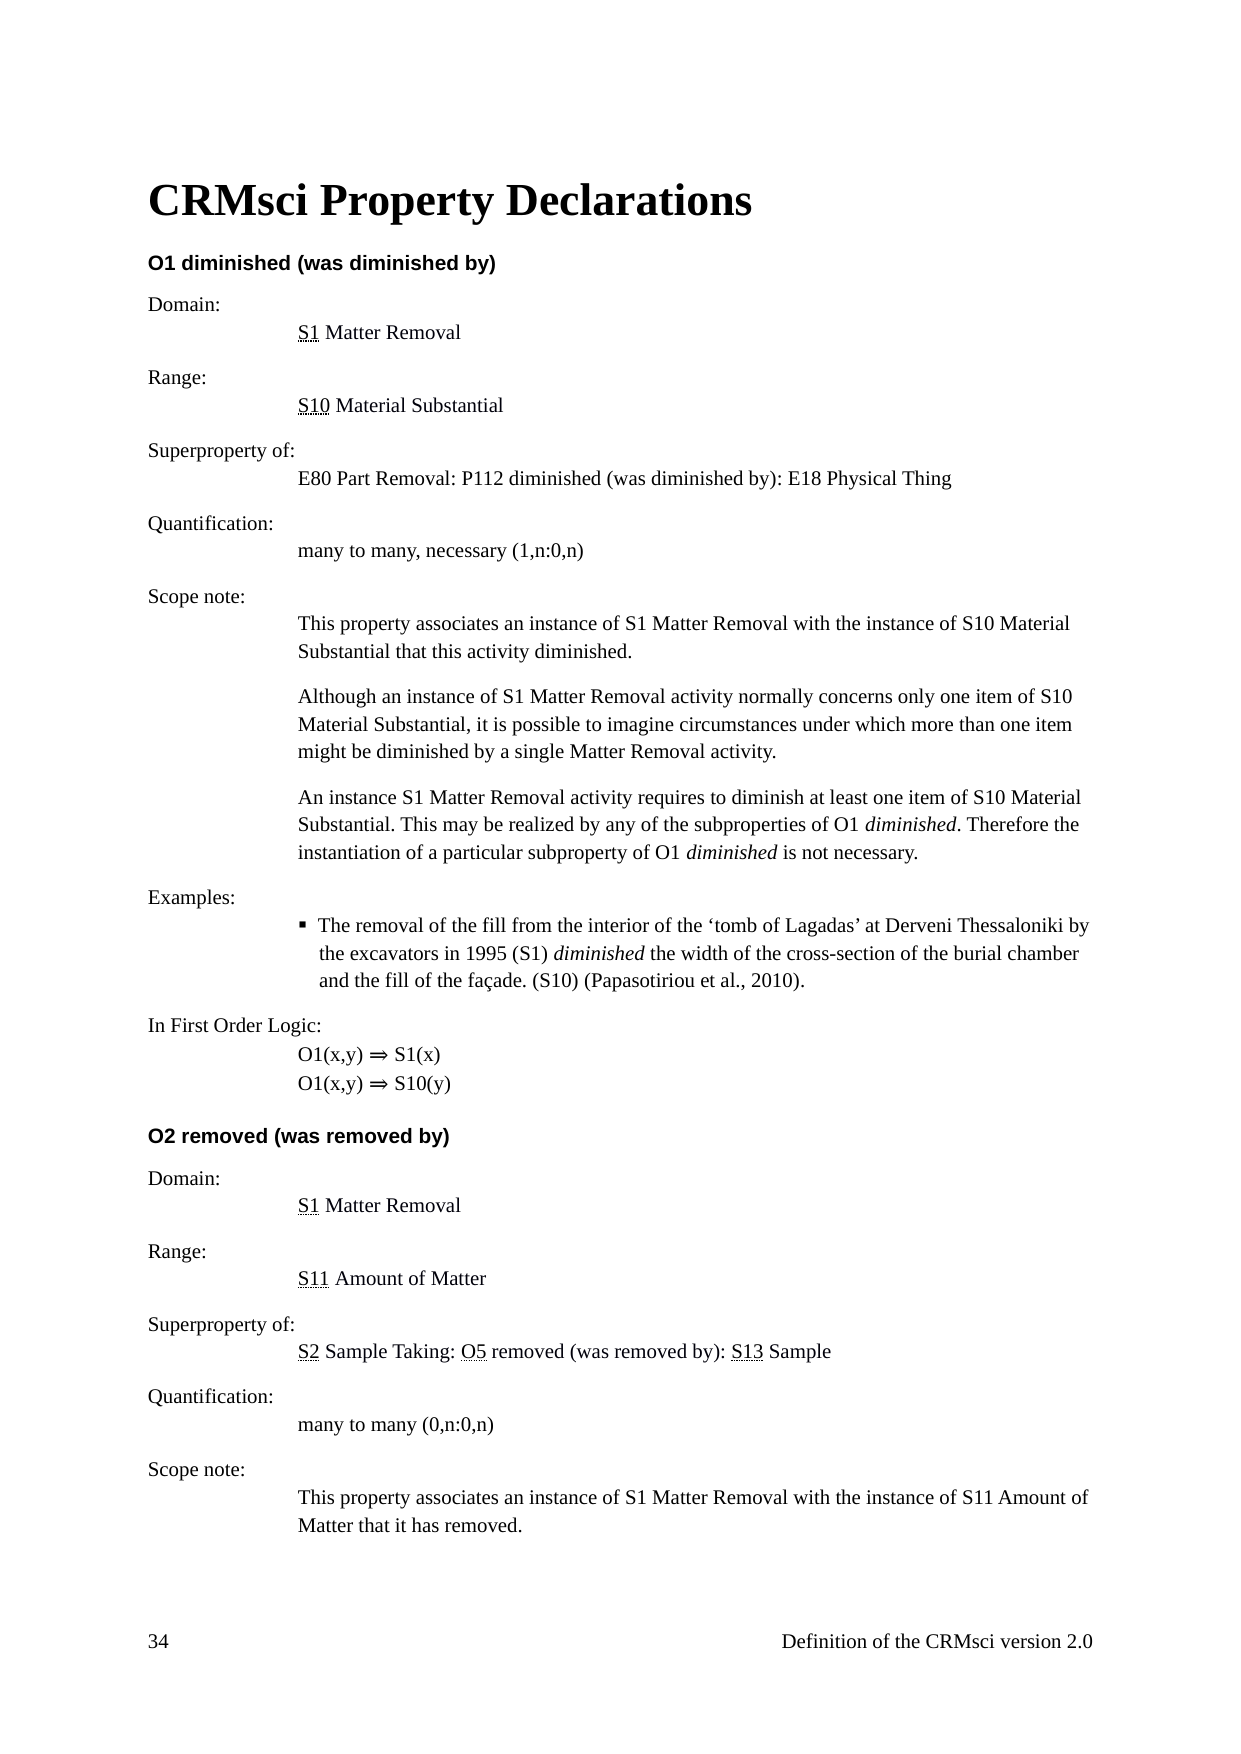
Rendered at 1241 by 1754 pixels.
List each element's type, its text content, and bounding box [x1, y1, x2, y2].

text S10 Material Substantial [298, 393, 1092, 417]
text Domain: [148, 292, 1092, 316]
text Range: [148, 1238, 1092, 1263]
text Examples: [148, 885, 1092, 909]
text This property associates an instance of S1 Matter Removal with the instance of S10 Material Substantial that this activity diminished. [298, 611, 1092, 663]
text many to many (0,n:0,n) [298, 1412, 1092, 1436]
list The removal of the fill from the interior of the ‘tomb of Lagadas’ at Derveni Thessaloniki by the excavators in 1995 (S1) diminished the width of the cross-section of the burial chamber and the fill of the façade. (S10) (Papasotiriou et al., 2010). [298, 913, 1092, 992]
text Range: [148, 365, 1092, 389]
text S1 Matter Removal [298, 1193, 1092, 1217]
subtitle CRMsci Property Declarations [148, 173, 1092, 225]
text O1 diminished (was diminished by) [148, 250, 1092, 274]
text O2 removed (was removed by) [148, 1124, 1092, 1148]
text An instance S1 Matter Removal activity requires to diminish at least one item of S10 Material Substantial. This may be realized by any of the subproperties of O1 diminished. Therefore the instantiation of a particular subproperty of O1 diminished is not necessary. [298, 785, 1092, 864]
text S1 Matter Removal [298, 320, 1092, 344]
text Scope note: [148, 1457, 1092, 1481]
text Although an instance of S1 Matter Removal activity normally concerns only one item of S10 Material Substantial, it is possible to imagine circumstances under which more than one item might be diminished by a single Matter Removal activity. [298, 684, 1092, 763]
text Scope note: [148, 584, 1092, 608]
text In First Order Logic: [148, 1013, 1092, 1037]
text S11 Amount of Matter [298, 1266, 1092, 1290]
text Superproperty of: [148, 1311, 1092, 1336]
text Domain: [148, 1166, 1092, 1190]
text O1(x,y) ⇒ S1(x) [298, 1041, 1092, 1066]
text Quantification: [148, 1384, 1092, 1408]
text Quantification: [148, 511, 1092, 535]
text many to many, necessary (1,n:0,n) [298, 538, 1092, 562]
text S2 Sample Taking: O5 removed (was removed by): S13 Sample [298, 1339, 1092, 1363]
text Superproperty of: [148, 438, 1092, 462]
text E80 Part Removal: P112 diminished (was diminished by): E18 Physical Thing [298, 466, 1092, 489]
text This property associates an instance of S1 Matter Removal with the instance of S11 Amount of Matter that it has removed. [298, 1485, 1092, 1537]
text O1(x,y) ⇒ S10(y) [298, 1070, 1092, 1095]
